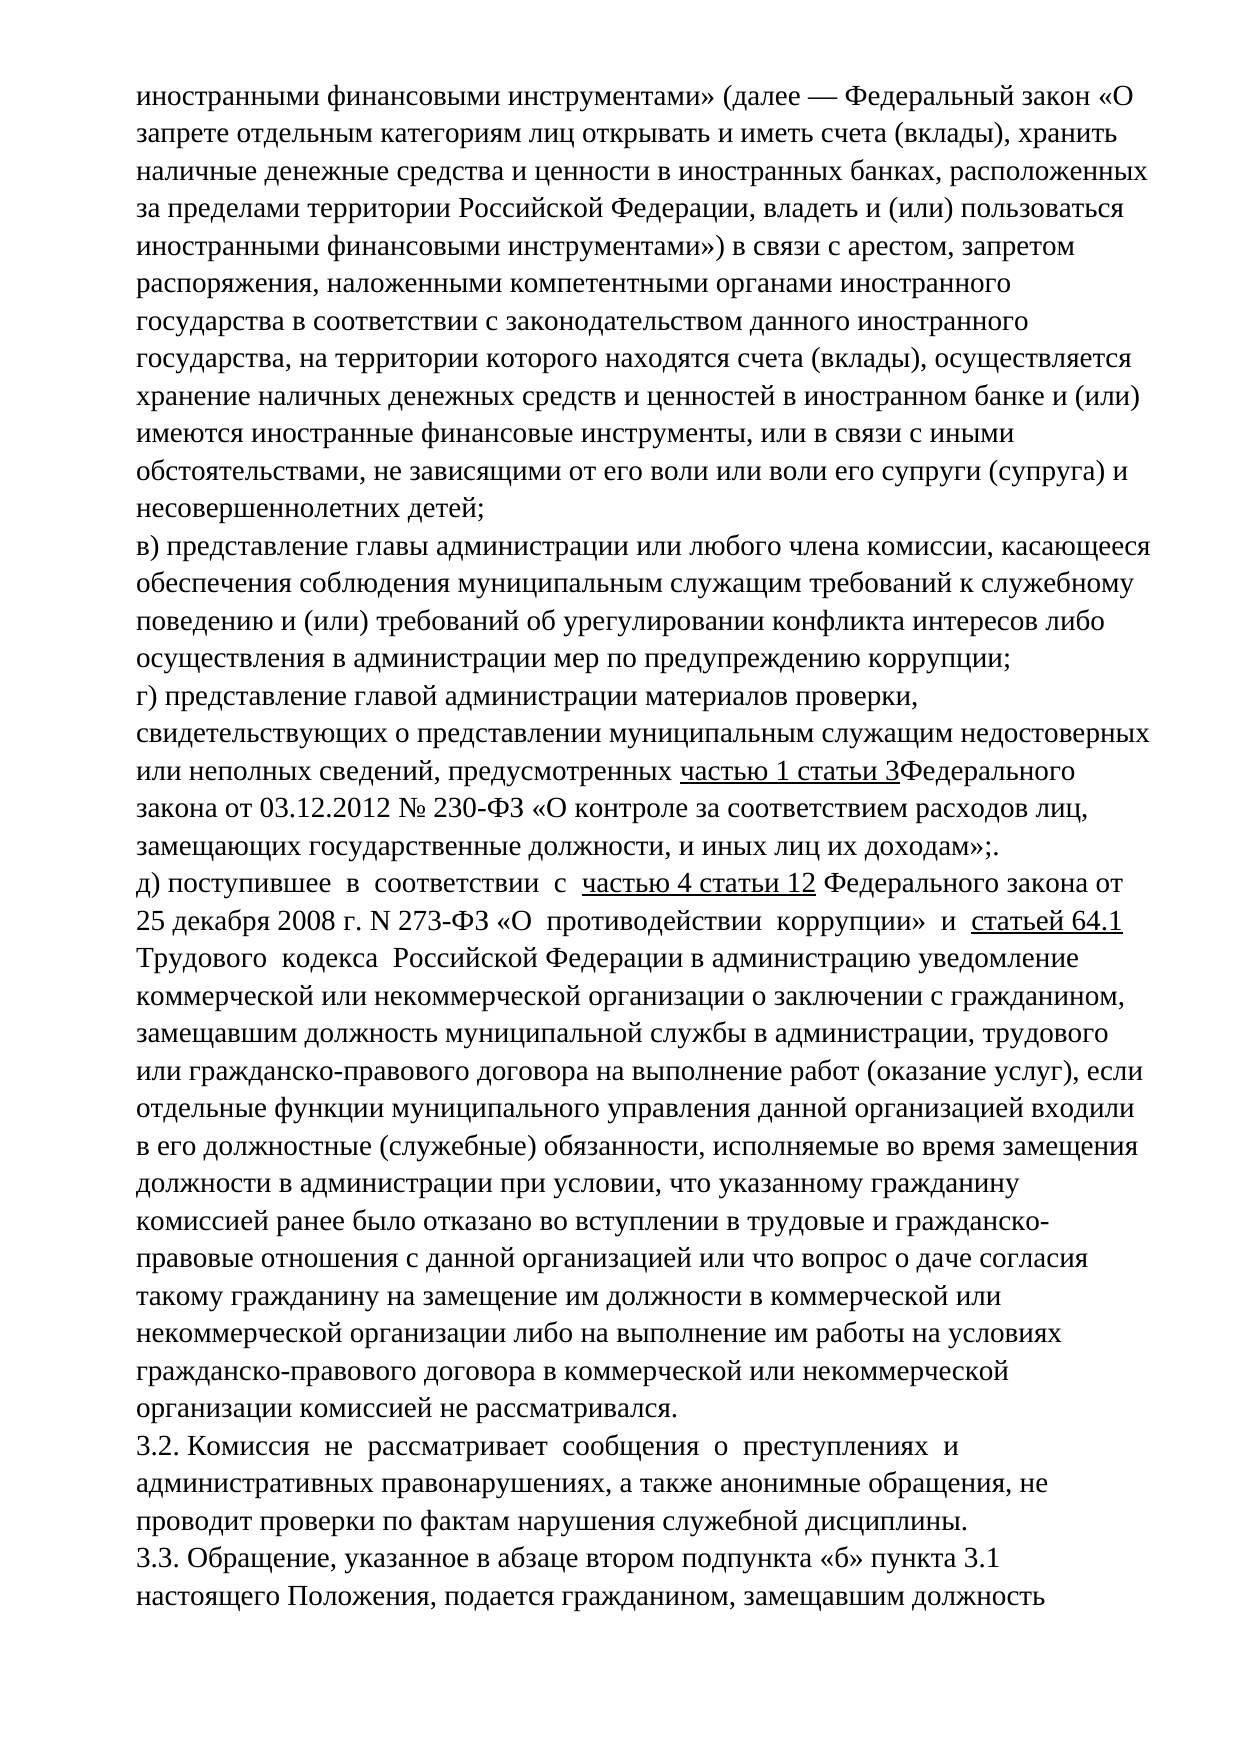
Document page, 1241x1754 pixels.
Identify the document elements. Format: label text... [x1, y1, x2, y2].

text д) поступившее в соответствии с частью 4 статьи 12 Федерального закона от 25 декабря 2008 г. N 273-ФЗ «О противодействии коррупции» и статьей 64.1 Трудового кодекса Российской Федерации в администрацию уведомление коммерческой или некоммерческой организации о заключении с гражданином, замещавшим должность муниципальной службы в администрации, трудового или гражданско-правового договора на выполнение работ (оказание услуг), если отдельные функции муниципального управления данной организацией входили в его должностные (служебные) обязанности, исполняемые во время замещения должности в администрации при условии, что указанному гражданину комиссией ранее было отказано во вступлении в трудовые и гражданско-правовые отношения с данной организацией или что вопрос о даче согласия такому гражданину на замещение им должности в коммерческой или некоммерческой организации либо на выполнение им работы на условиях гражданско-правового договора в коммерческой или некоммерческой организации комиссией не рассматривался. [136, 861, 1152, 1424]
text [136, 1536, 1152, 1611]
text г) представление главой администрации материалов проверки, свидетельствующих о представлении муниципальным служащим недостоверных или неполных сведений, предусмотренных частью 1 статьи 3Федерального закона от 03.12.2012 № 230-ФЗ «О контроле за соответствием расходов лиц, замещающих государственные должности, и иных лиц их доходам»;. [136, 674, 1152, 861]
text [136, 74, 1152, 524]
text в) представление главы администрации или любого члена комиссии, касающееся обеспечения соблюдения муниципальным служащим требований к служебному поведению и (или) требований об урегулировании конфликта интересов либо осуществления в администрации мер по предупреждению коррупции; [136, 524, 1152, 674]
text 3.2. Комиссия не рассматривает сообщения о преступлениях и административных правонарушениях, а также анонимные обращения, не проводит проверки по фактам нарушения служебной дисциплины. [136, 1424, 1152, 1536]
